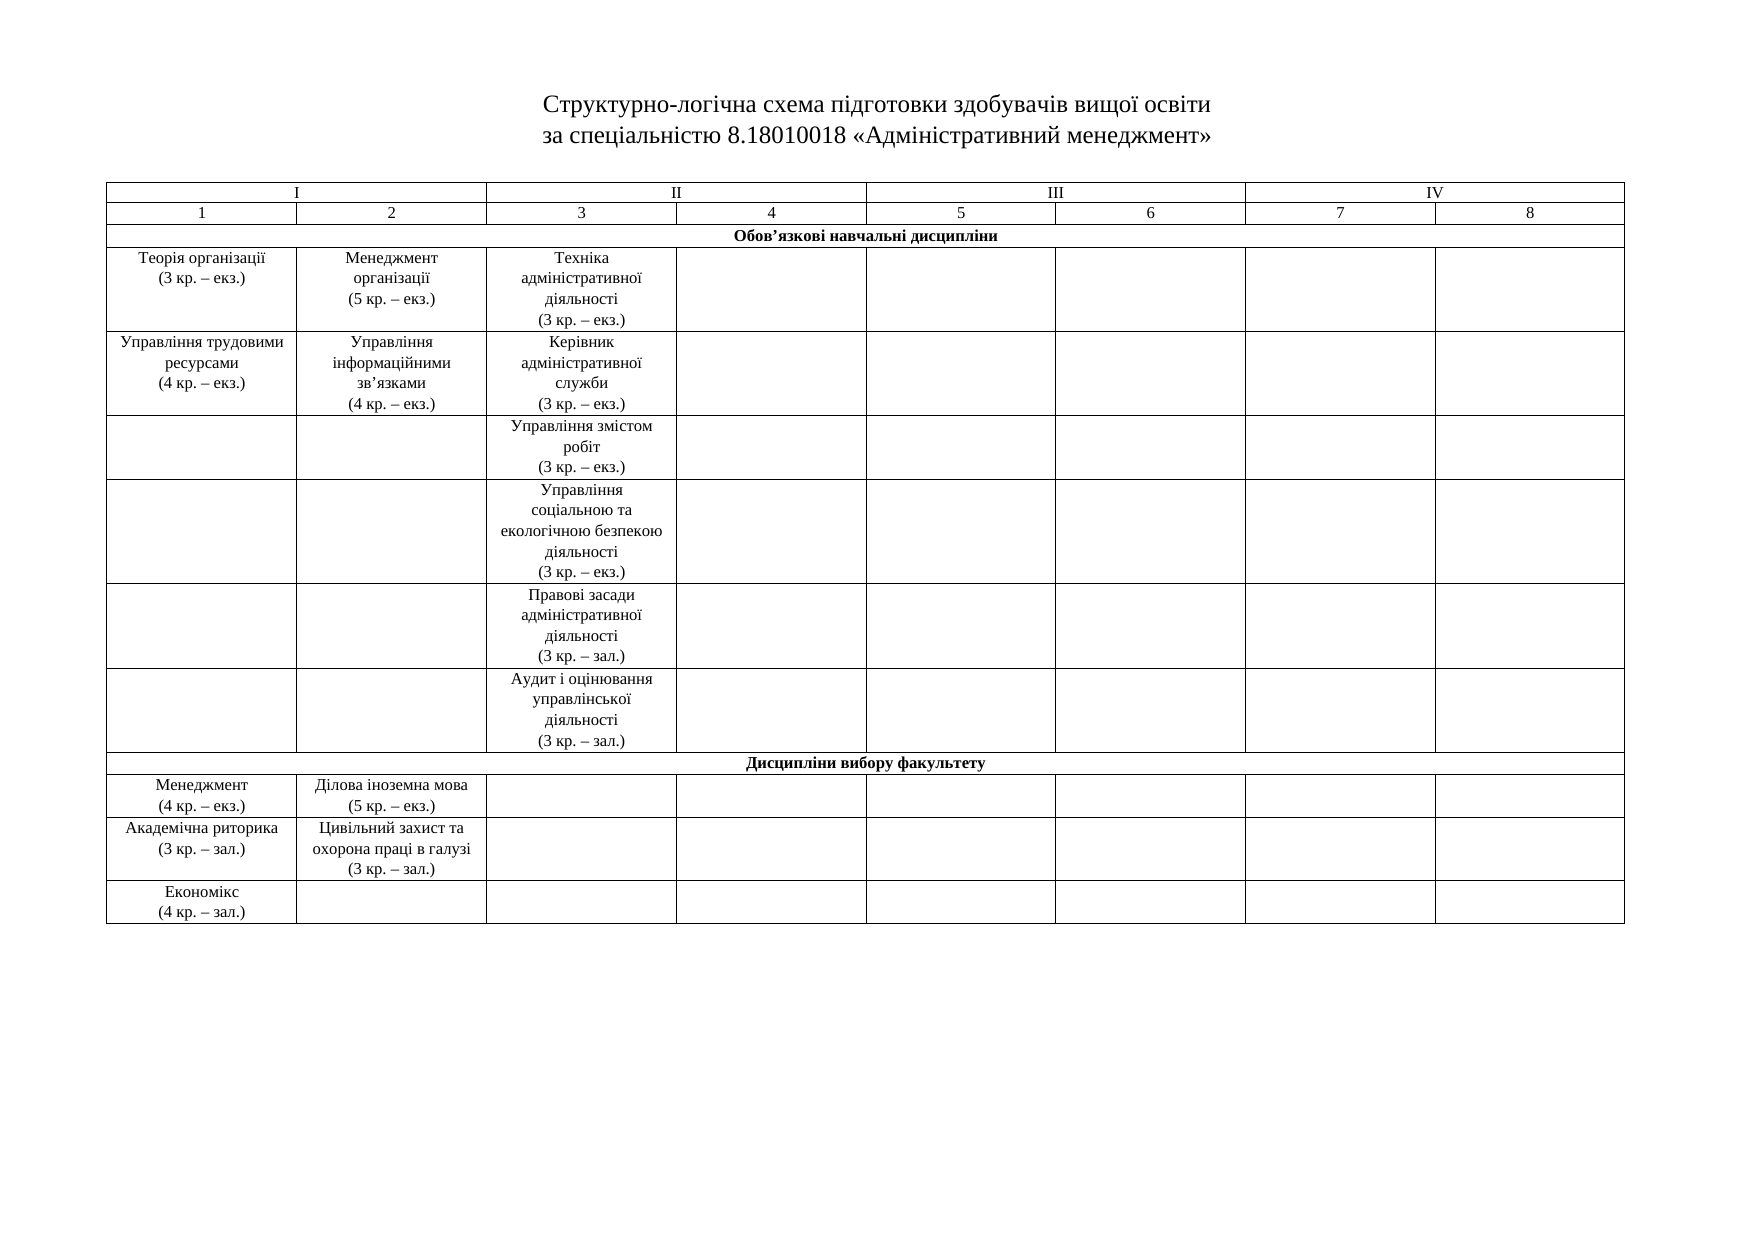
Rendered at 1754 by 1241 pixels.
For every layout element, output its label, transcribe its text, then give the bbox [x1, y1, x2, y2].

table_cell Менеджмент (4 кр. – екз.) [107, 775, 296, 817]
table_cell Дисципліни вибору факультету [107, 753, 1624, 774]
table_cell [1436, 416, 1624, 478]
table_cell Правові засади адміністративної діяльності (3 кр. – зал.) [487, 584, 676, 667]
table_cell [1056, 881, 1245, 923]
table_cell Ділова іноземна мова (5 кр. – екз.) [297, 775, 486, 817]
table_cell [867, 248, 1055, 331]
table_cell Економікс (4 кр. – зал.) [107, 881, 296, 923]
table_cell [487, 775, 676, 817]
table_header II [487, 183, 866, 202]
table_cell [1246, 416, 1435, 478]
table_cell 7 [1246, 203, 1435, 224]
table_cell [297, 881, 486, 923]
text Структурно-логічна схема підготовки здобувачів вищої освіти [118, 89, 1636, 117]
table_cell [867, 332, 1055, 415]
table_cell [1246, 480, 1435, 583]
table_cell Академічна риторика (3 кр. – зал.) [107, 818, 296, 880]
table_cell [1436, 881, 1624, 923]
table_cell 3 [487, 203, 676, 224]
table_cell [297, 669, 486, 752]
table_cell [677, 584, 866, 667]
table_cell 6 [1056, 203, 1245, 224]
table_cell [1056, 775, 1245, 817]
table_cell [297, 584, 486, 667]
table_cell [107, 480, 296, 583]
table_cell [867, 584, 1055, 667]
table_cell [1436, 584, 1624, 667]
table_cell [1436, 669, 1624, 752]
table_cell [677, 416, 866, 478]
table_cell [867, 881, 1055, 923]
table_cell Управління змістом робіт (3 кр. – екз.) [487, 416, 676, 478]
table_cell 5 [867, 203, 1055, 224]
table_cell [1246, 669, 1435, 752]
table_header IV [1246, 183, 1624, 202]
table_cell 4 [677, 203, 866, 224]
table_cell 8 [1436, 203, 1624, 224]
table_cell [1246, 584, 1435, 667]
table_cell [1056, 480, 1245, 583]
table_cell [107, 416, 296, 478]
table_cell Менеджмент організації (5 кр. – екз.) [297, 248, 486, 331]
table_cell Цивільний захист та охорона праці в галузі (3 кр. – зал.) [297, 818, 486, 880]
table_cell [677, 669, 866, 752]
table_cell Обов’язкові навчальні дисципліни [107, 225, 1624, 247]
table_cell [1056, 332, 1245, 415]
table_cell [487, 881, 676, 923]
table_cell [1436, 480, 1624, 583]
table_cell [677, 480, 866, 583]
table_cell Аудит і оцінювання управлінської діяльності (3 кр. – зал.) [487, 669, 676, 752]
table_cell [1056, 584, 1245, 667]
table_cell [1436, 332, 1624, 415]
table_cell Управління трудовими ресурсами (4 кр. – екз.) [107, 332, 296, 415]
table_cell [1056, 669, 1245, 752]
table_header I [107, 183, 486, 202]
table_cell [1056, 818, 1245, 880]
table_cell [867, 480, 1055, 583]
table_cell [1246, 248, 1435, 331]
table_cell [1246, 818, 1435, 880]
table_cell [1056, 248, 1245, 331]
table_cell [1246, 881, 1435, 923]
table_cell [867, 669, 1055, 752]
table_cell [677, 248, 866, 331]
table_cell [297, 480, 486, 583]
table_cell Теорія організації (3 кр. – екз.) [107, 248, 296, 331]
table_cell [107, 584, 296, 667]
table_cell [867, 416, 1055, 478]
table_header III [867, 183, 1245, 202]
table_cell Управління інформаційними зв’язками (4 кр. – екз.) [297, 332, 486, 415]
table_cell [487, 818, 676, 880]
table_cell [1436, 775, 1624, 817]
table_cell Керівник адміністративної служби (3 кр. – екз.) [487, 332, 676, 415]
table_cell 2 [297, 203, 486, 224]
table_cell [1246, 332, 1435, 415]
table_cell [107, 669, 296, 752]
text за спеціальністю 8.18010018 «Адміністративний менеджмент» [118, 120, 1636, 148]
table_cell [677, 775, 866, 817]
table_cell [1436, 818, 1624, 880]
table_cell Управління соціальною та екологічною безпекою діяльності (3 кр. – екз.) [487, 480, 676, 583]
table_cell 1 [107, 203, 296, 224]
table_cell [297, 416, 486, 478]
table_cell [677, 881, 866, 923]
table_cell [1436, 248, 1624, 331]
table_cell [867, 818, 1055, 880]
table_cell [677, 332, 866, 415]
table_cell [1246, 775, 1435, 817]
table_cell [867, 775, 1055, 817]
table_cell Техніка адміністративної діяльності (3 кр. – екз.) [487, 248, 676, 331]
table_cell [677, 818, 866, 880]
table_cell [1056, 416, 1245, 478]
